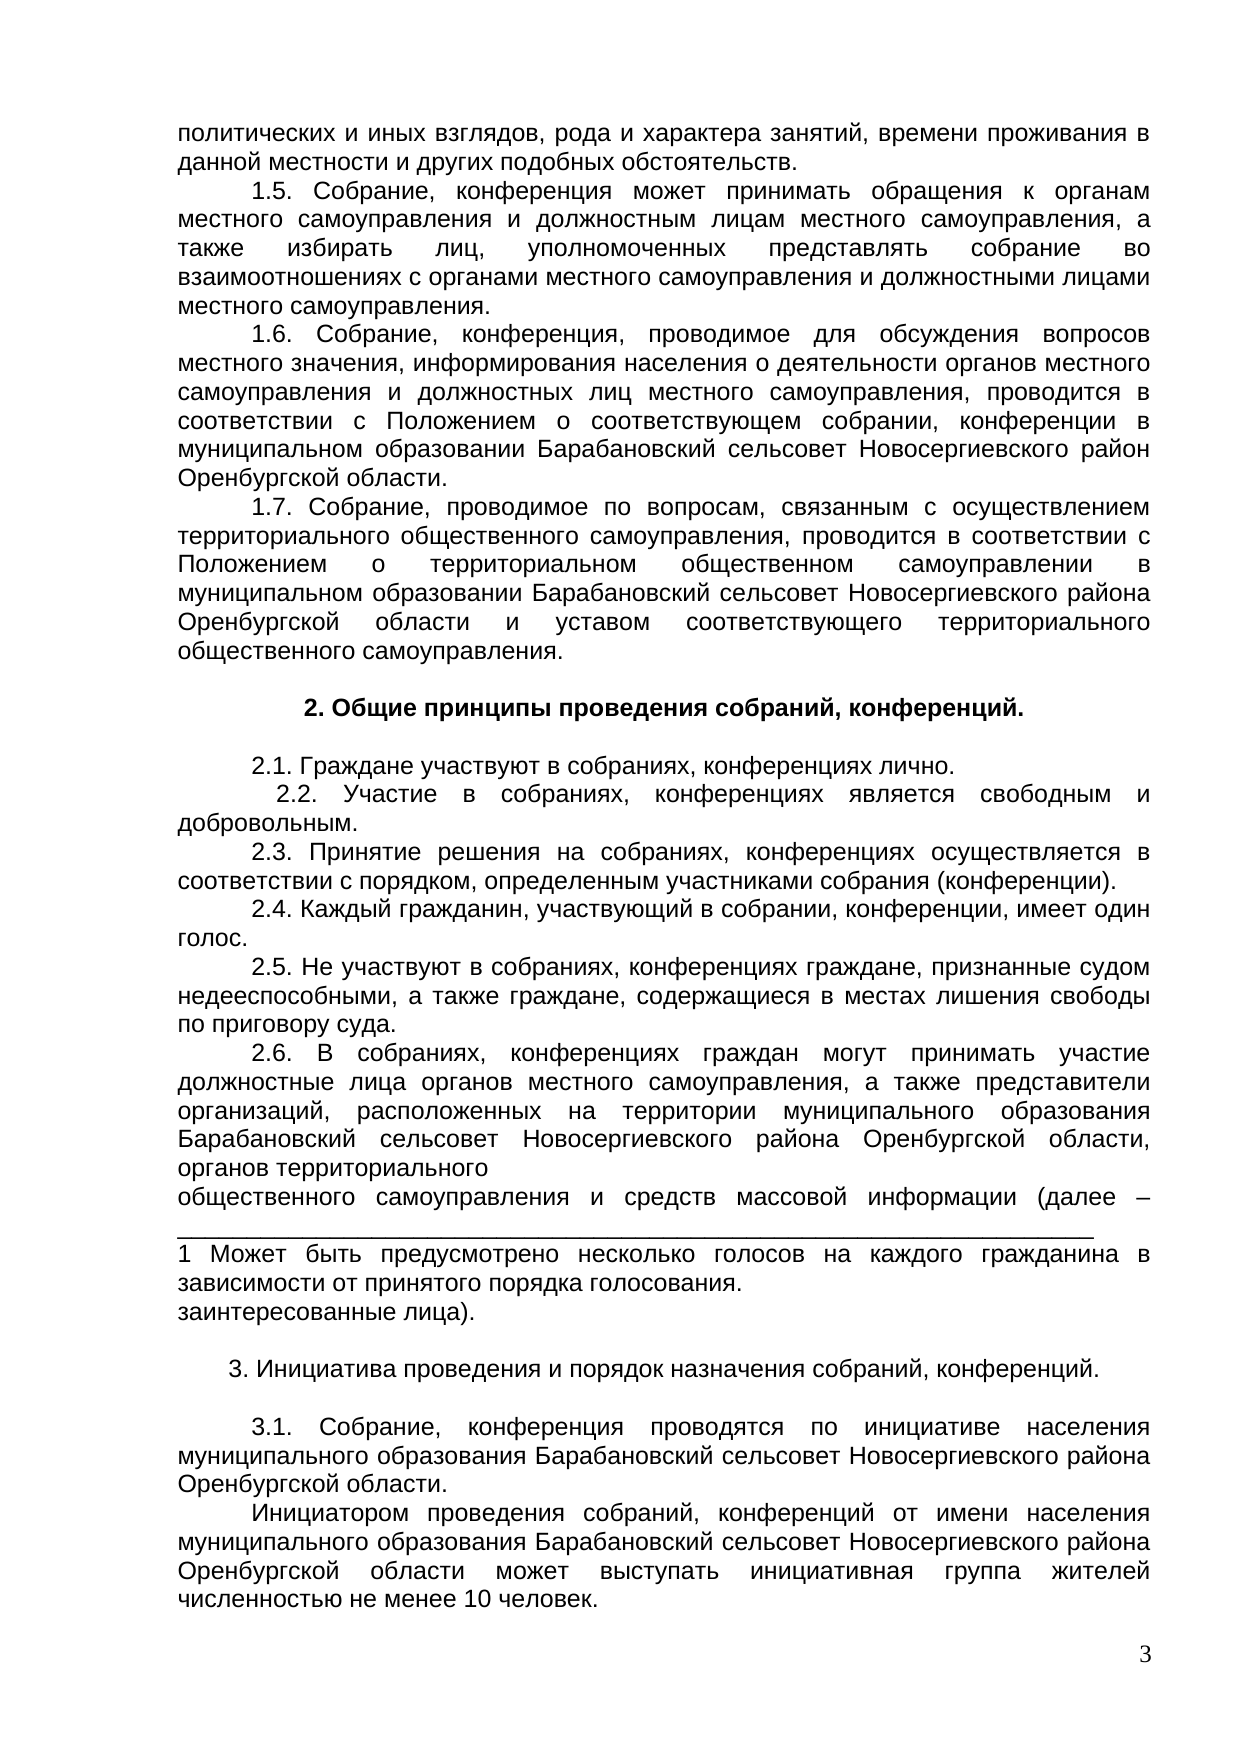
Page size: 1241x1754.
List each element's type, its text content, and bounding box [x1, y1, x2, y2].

text 2. Общие принципы проведения собраний, конференций. [177, 693, 1152, 722]
text 2.2. Участие в собраниях, конференциях является свободным и добровольным. [177, 779, 1152, 837]
text заинтересованные лица). [177, 1297, 1152, 1326]
text 2.5. Не участвуют в собраниях, конференциях граждане, признанные судом недееспособными, а также граждане, содержащиеся в местах лишения свободы по приговору суда. [177, 952, 1152, 1038]
text 2.1. Граждане участвуют в собраниях, конференциях лично. [177, 751, 1152, 779]
text Инициатором проведения собраний, конференций от имени населения муниципального образования Барабановский сельсовет Новосергиевского района Оренбургской области может выступать инициативная группа жителей численностью не менее 10 человек. [177, 1498, 1152, 1613]
text 2.4. Каждый гражданин, участвующий в собрании, конференции, имеет один голос. [177, 894, 1152, 952]
text 2.3. Принятие решения на собраниях, конференциях осуществляется в соответствии с порядком, определенным участниками собрания (конференции). [177, 837, 1152, 894]
text 1.5. Собрание, конференция может принимать обращения к органам местного самоуправления и должностным лицам местного самоуправления, а также избирать лиц, уполномоченных представлять собрание во взаимоотношениях с органами местного самоуправления и должностными лицами местного самоуправления. [177, 176, 1152, 319]
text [177, 118, 1152, 176]
text 3. Инициатива проведения и порядок назначения собраний, конференций. [177, 1354, 1152, 1383]
text 3.1. Собрание, конференция проводятся по инициативе населения муниципального образования Барабановский сельсовет Новосергиевского района Оренбургской области. [177, 1412, 1152, 1498]
text 1.6. Собрание, конференция, проводимое для обсуждения вопросов местного значения, информирования населения о деятельности органов местного самоуправления и должностных лиц местного самоуправления, проводится в соответствии с Положением о соответствующем собрании, конференции в муниципальном образовании Барабановский сельсовет Новосергиевского район Оренбургской области. [177, 319, 1152, 492]
text 1 Может быть предусмотрено несколько голосов на каждого гражданина в зависимости от принятого порядка голосования. [177, 1239, 1152, 1297]
text общественного самоуправления и средств массовой информации (далее – __________________________________________________________________ [177, 1182, 1152, 1239]
text 2.6. В собраниях, конференциях граждан могут принимать участие должностные лица органов местного самоуправления, а также представители организаций, расположенных на территории муниципального образования Барабановский сельсовет Новосергиевского района Оренбургской области, органов территориального [177, 1038, 1152, 1182]
text 1.7. Собрание, проводимое по вопросам, связанным с осуществлением территориального общественного самоуправления, проводится в соответствии с Положением о территориальном общественном самоуправлении в муниципальном образовании Барабановский сельсовет Новосергиевского района Оренбургской области и уставом соответствующего территориального общественного самоуправления. [177, 492, 1152, 664]
